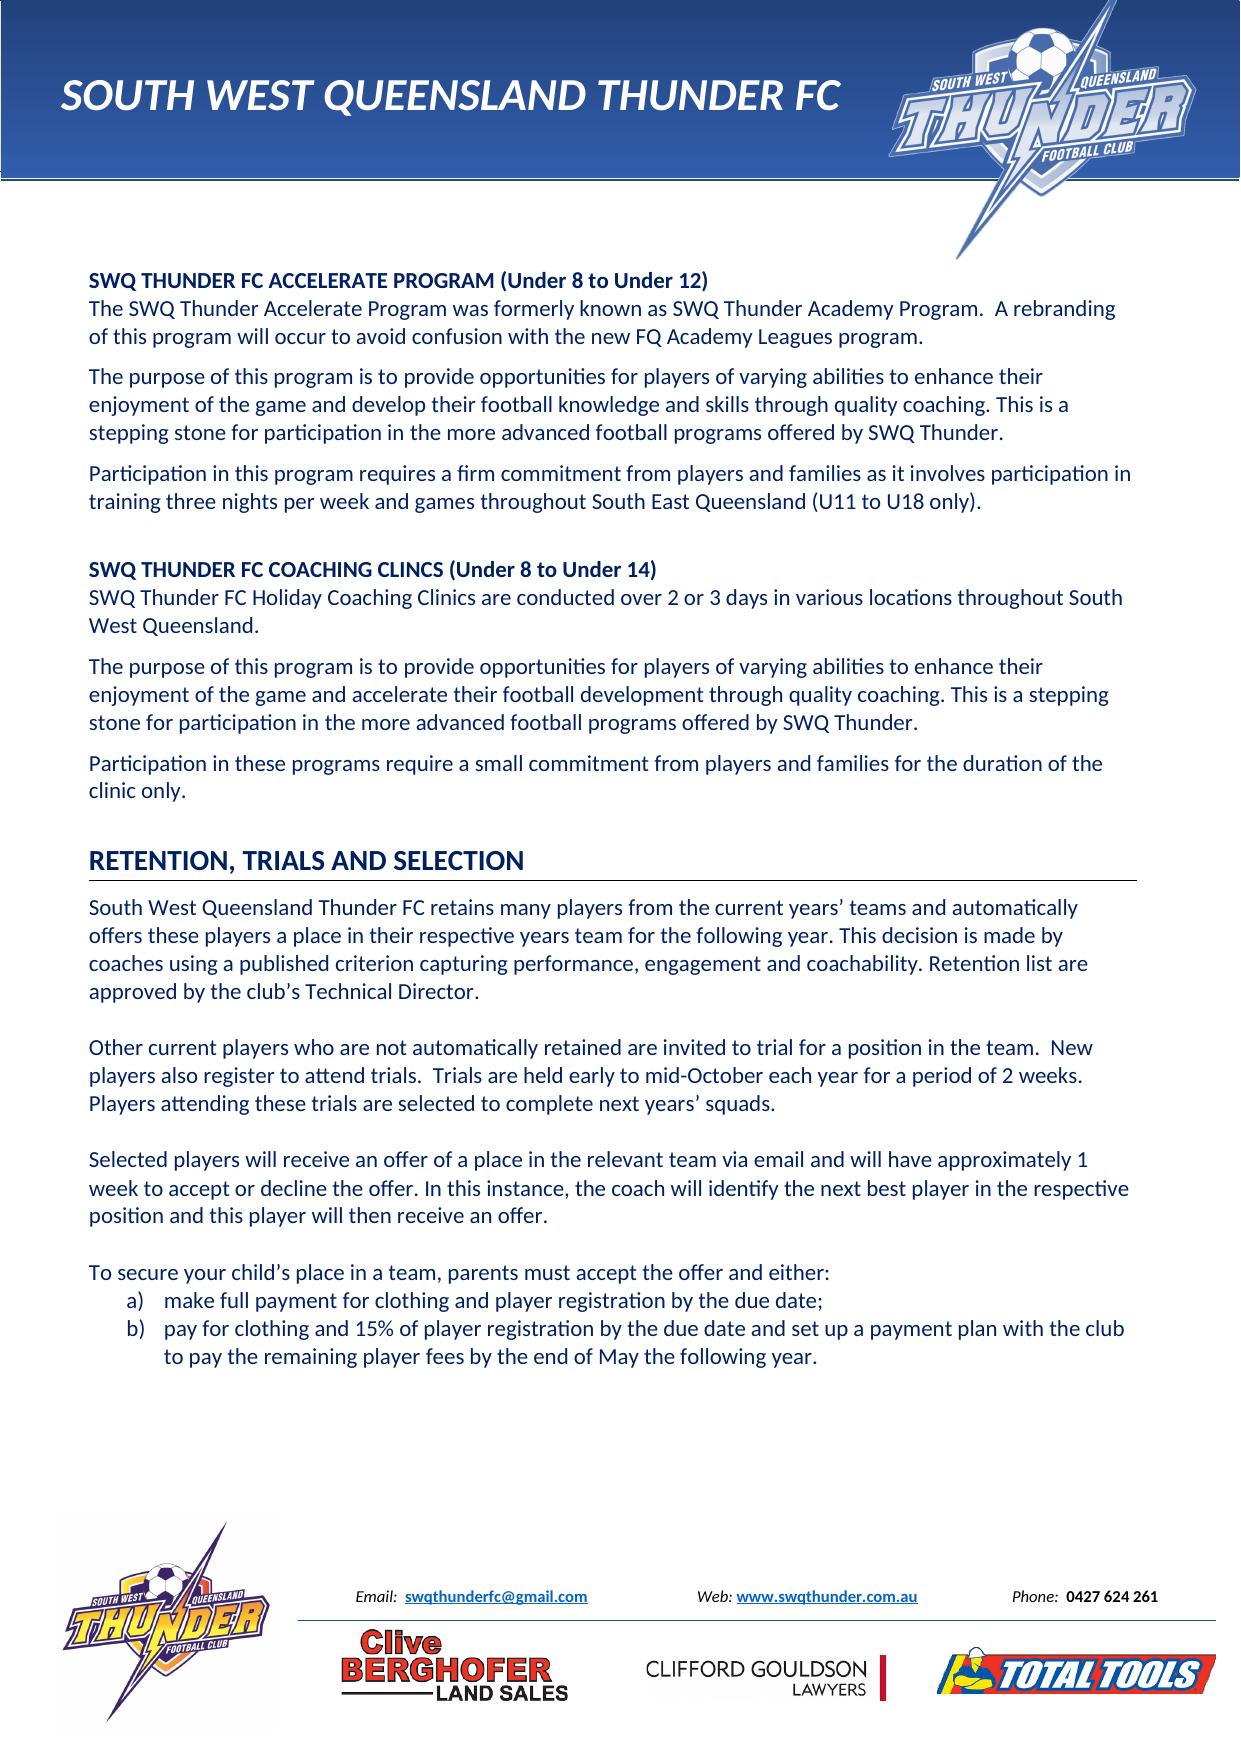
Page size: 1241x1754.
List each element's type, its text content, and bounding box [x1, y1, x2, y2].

text To secure your child’s place in a team, parents must accept the offer and either: [89, 1258, 1137, 1286]
subtitle RETENTION, TRIALS AND SELECTION [89, 842, 1137, 880]
text The SWQ Thunder Accelerate Program was formerly known as SWQ Thunder Academy Program. A rebranding of this program will occur to avoid confusion with the new FQ Academy Leagues program. [89, 294, 1137, 350]
text Other current players who are not automatically retained are invited to trial for a position in the team. New players also register to attend trials. Trials are held early to mid-October each year for a period of 2 weeks. Players attending these trials are selected to complete next years’ squads. [89, 1033, 1137, 1118]
text The purpose of this program is to provide opportunities for players of varying abilities to enhance their enjoyment of the game and develop their football knowledge and skills through quality coaching. This is a stepping stone for participation in the more advanced football programs offered by SWQ Thunder. [89, 362, 1137, 446]
text South West Queensland Thunder FC retains many players from the current years’ teams and automatically offers these players a place in their respective years team for the following year. This decision is made by coaches using a published criterion capturing performance, engagement and coachability. Retention list are approved by the club’s Technical Director. [89, 893, 1137, 1006]
text The purpose of this program is to provide opportunities for players of varying abilities to enhance their enjoyment of the game and accelerate their football development through quality coaching. This is a stepping stone for participation in the more advanced football programs offered by SWQ Thunder. [89, 652, 1137, 736]
text Participation in these programs require a small commitment from players and families for the duration of the clinic only. [89, 749, 1137, 805]
picture [646, 1655, 887, 1701]
text SWQ Thunder FC Holiday Coaching Clinics are conducted over 2 or 3 days in various locations throughout South West Queensland. [89, 583, 1137, 639]
text Selected players will receive an offer of a place in the relevant team via email and will have approximately 1 week to accept or decline the offer. In this instance, the coach will identify the next best player in the respective position and this player will then receive an offer. [89, 1146, 1137, 1230]
picture [53, 1512, 279, 1732]
text SWQ THUNDER FC COACHING CLINCS (Under 8 to Under 14) [89, 556, 1137, 583]
text Participation in this program requires a firm commitment from players and families as it involves participation in training three nights per week and games throughout South East Queensland (U11 to U18 only). [89, 459, 1137, 515]
list make full payment for clothing and player registration by the due date; [126, 1286, 1137, 1314]
picture [936, 1647, 1216, 1694]
text SWQ THUNDER FC ACCELERATE PROGRAM (Under 8 to Under 12) [89, 266, 1137, 294]
list pay for clothing and 15% of player registration by the due date and set up a payment plan with the club to pay the remaining player fees by the end of May the following year. [126, 1314, 1137, 1370]
picture [341, 1629, 568, 1701]
